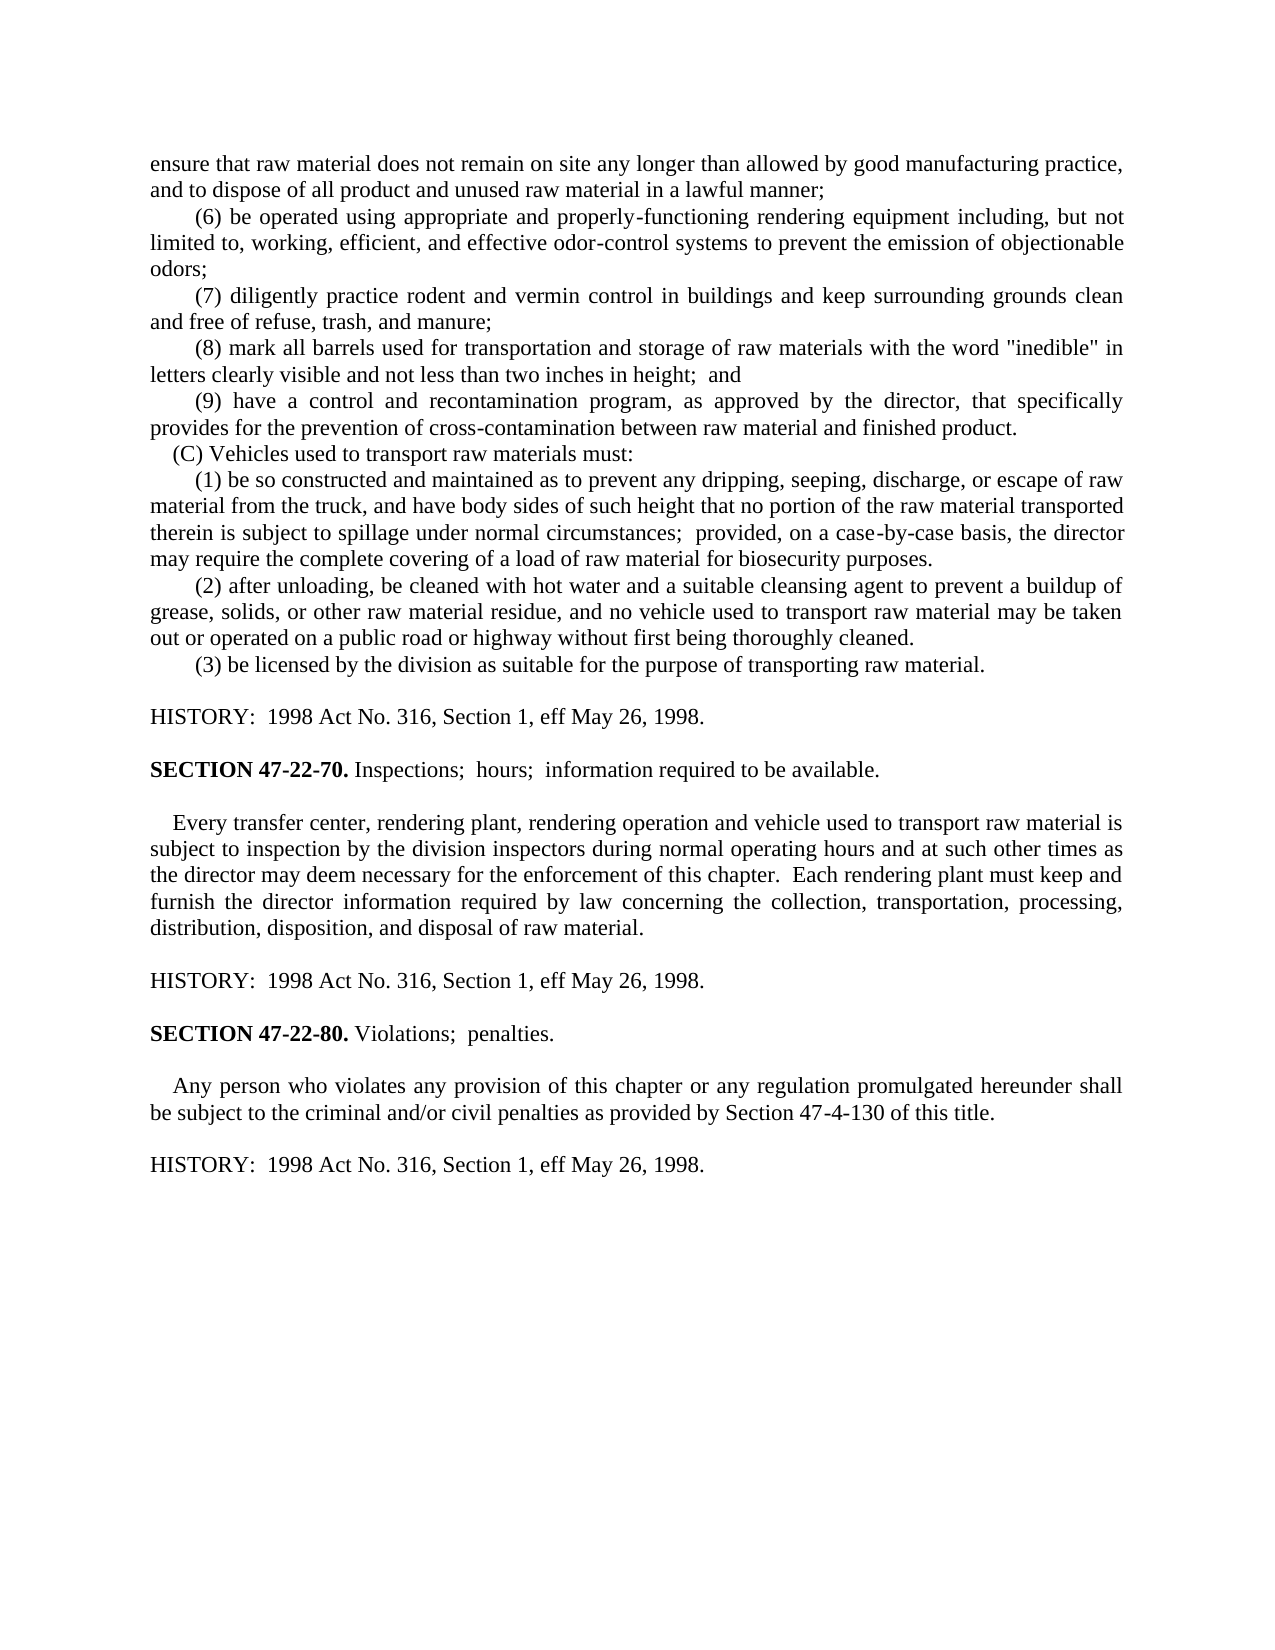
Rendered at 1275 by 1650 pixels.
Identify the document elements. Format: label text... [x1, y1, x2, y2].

text HISTORY: 1998 Act No. 316, Section 1, eff May 26, 1998. [150, 703, 1125, 730]
text (3) be licensed by the division as suitable for the purpose of transporting raw material. [150, 651, 1125, 677]
text (7) diligently practice rodent and vermin control in buildings and keep surrounding grounds clean and free of refuse, trash, and manure; [150, 282, 1125, 334]
text (8) mark all barrels used for transportation and storage of raw materials with the word "inedible" in letters clearly visible and not less than two inches in height; and [150, 334, 1125, 387]
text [150, 150, 1125, 203]
text (9) have a control and recontamination program, as approved by the director, that specifically provides for the prevention of cross-contamination between raw material and finished product. [150, 387, 1125, 440]
text (C) Vehicles used to transport raw materials must: [150, 440, 1125, 466]
text (6) be operated using appropriate and properly-functioning rendering equipment including, but not limited to, working, efficient, and effective odor-control systems to prevent the emission of objectionable odors; [150, 203, 1125, 282]
text (1) be so constructed and maintained as to prevent any dripping, seeping, discharge, or escape of raw material from the truck, and have body sides of such height that no portion of the raw material transported therein is subject to spillage under normal circumstances; provided, on a case-by-case basis, the director may require the complete covering of a load of raw material for biosecurity purposes. [150, 466, 1125, 572]
text (2) after unloading, be cleaned with hot water and a suitable cleansing agent to prevent a buildup of grease, solids, or other raw material residue, and no vehicle used to transport raw material may be taken out or operated on a public road or highway without first being thoroughly cleaned. [150, 572, 1125, 651]
text HISTORY: 1998 Act No. 316, Section 1, eff May 26, 1998. [150, 1151, 1125, 1178]
text SECTION 47-22-70. Inspections; hours; information required to be available. [150, 756, 1125, 782]
text HISTORY: 1998 Act No. 316, Section 1, eff May 26, 1998. [150, 967, 1125, 993]
text Every transfer center, rendering plant, rendering operation and vehicle used to transport raw material is subject to inspection by the division inspectors during normal operating hours and at such other times as the director may deem necessary for the enforcement of this chapter. Each rendering plant must keep and furnish the director information required by law concerning the collection, transportation, processing, distribution, disposition, and disposal of raw material. [150, 809, 1125, 941]
text Any person who violates any provision of this chapter or any regulation promulgated hereunder shall be subject to the criminal and/or civil penalties as provided by Section 47-4-130 of this title. [150, 1072, 1125, 1125]
text SECTION 47-22-80. Violations; penalties. [150, 1020, 1125, 1046]
